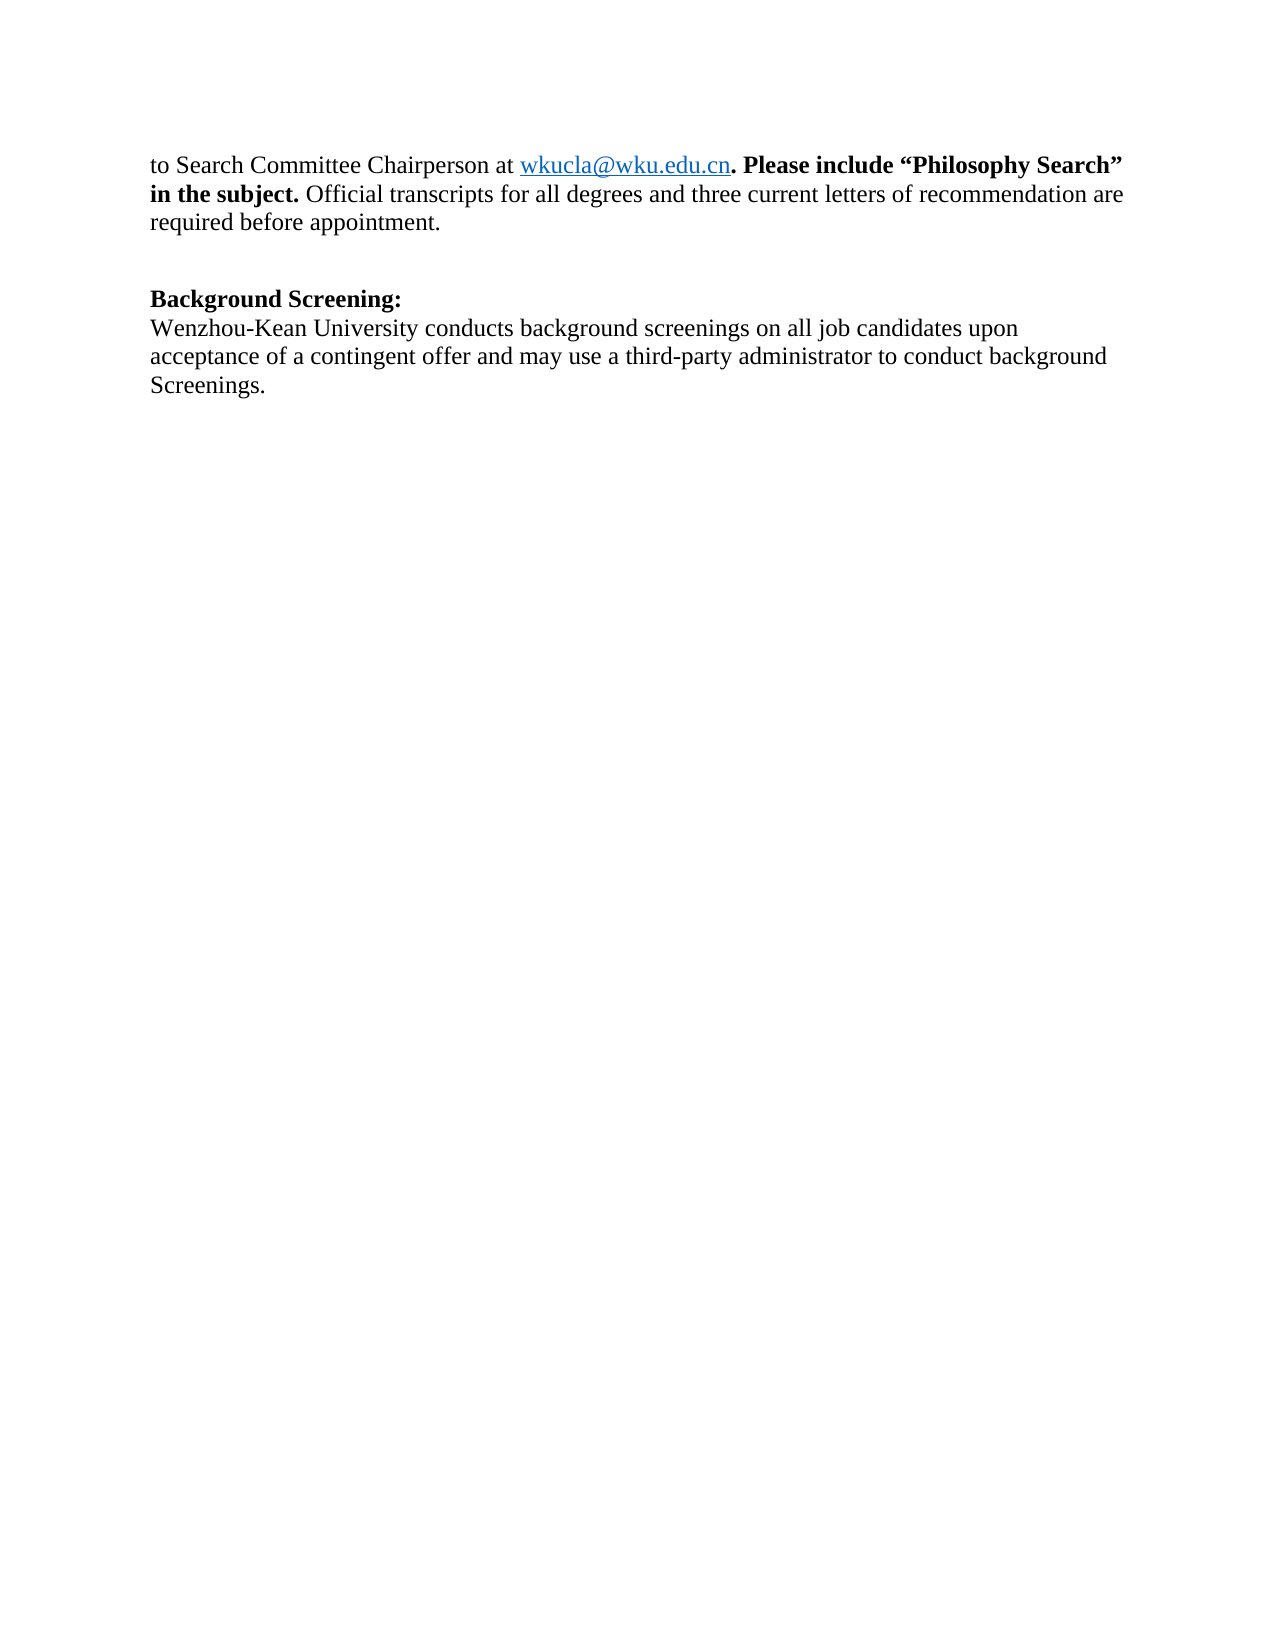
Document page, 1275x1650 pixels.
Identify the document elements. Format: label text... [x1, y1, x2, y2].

text Background Screening: [150, 284, 1125, 313]
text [150, 150, 1125, 236]
text Wenzhou-Kean University conducts background screenings on all job candidates upon acceptance of a contingent offer and may use a third-party administrator to conduct background Screenings. [150, 313, 1125, 399]
